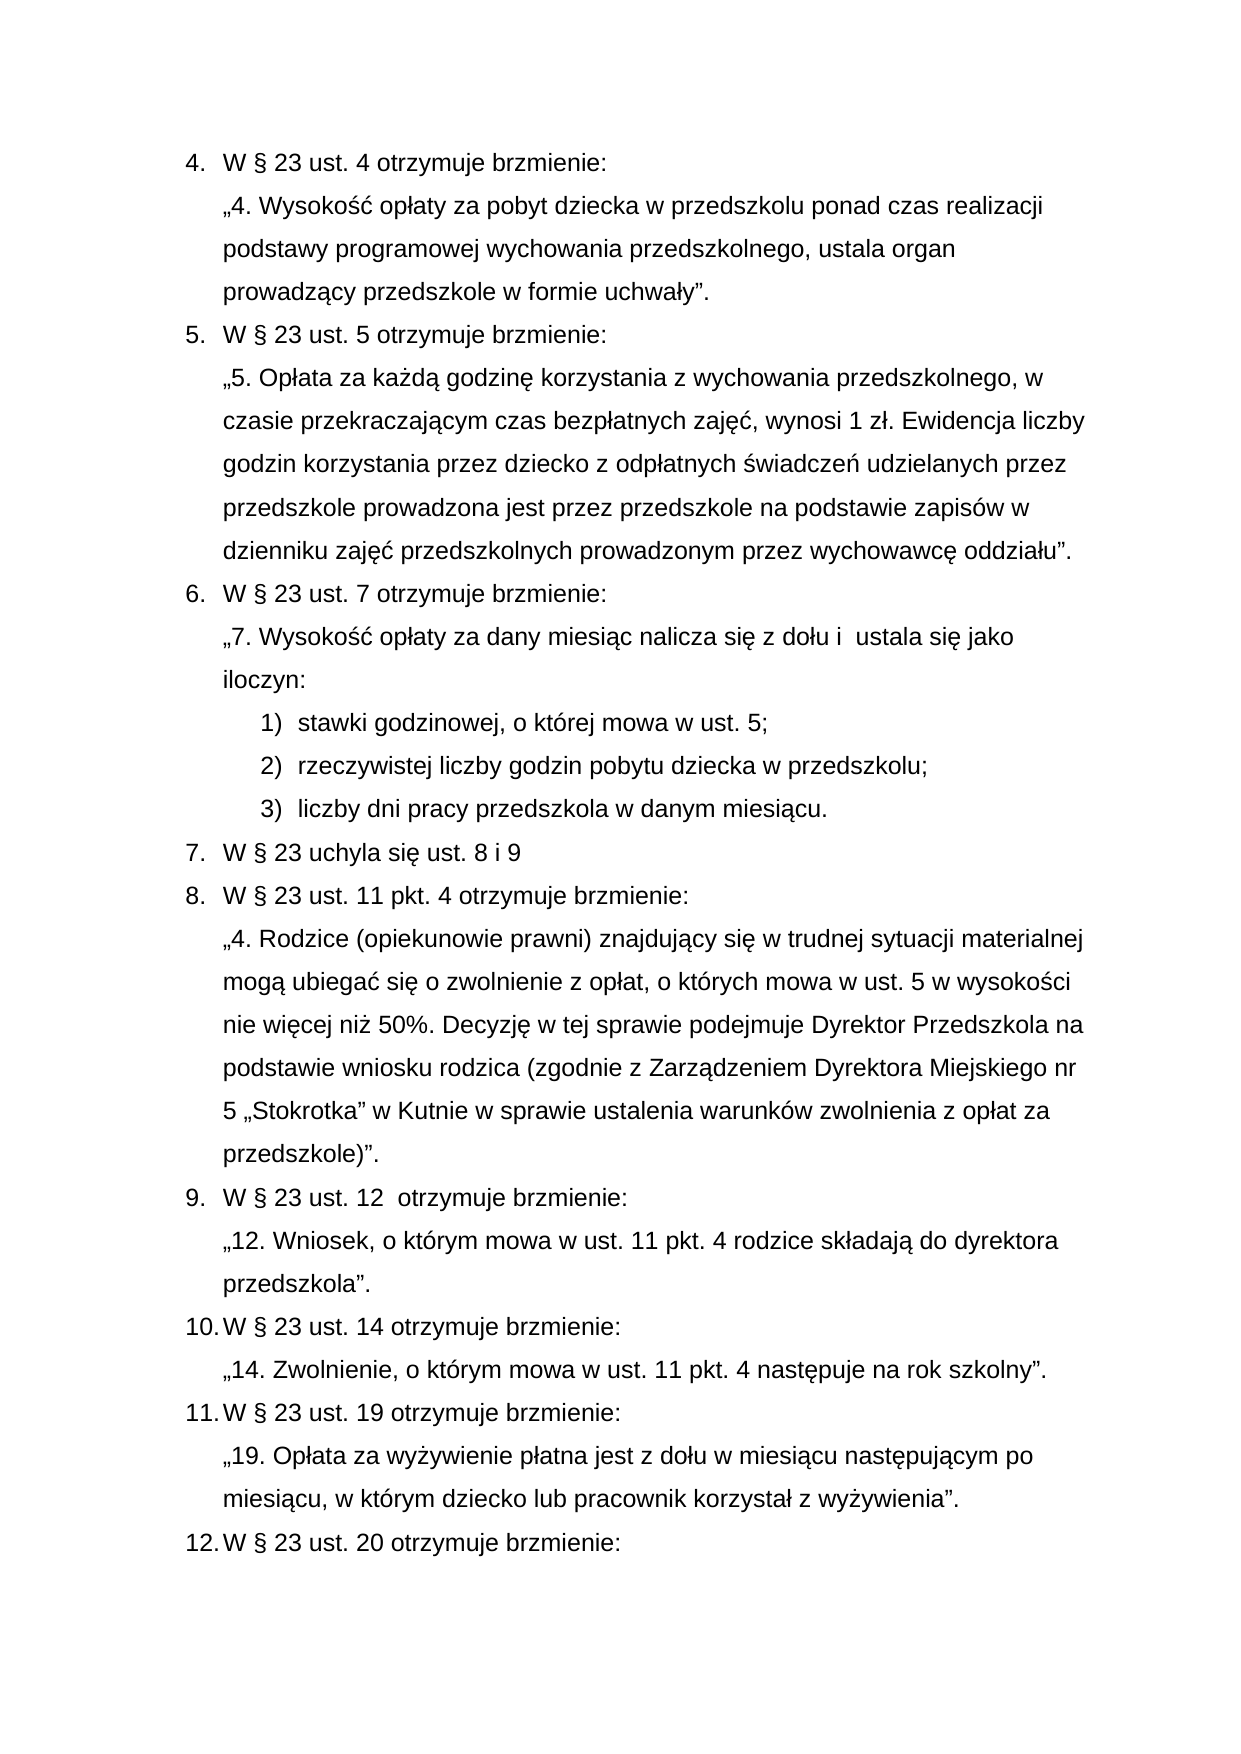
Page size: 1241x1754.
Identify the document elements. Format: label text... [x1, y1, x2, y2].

list „4. Rodzice (opiekunowie prawni) znajdujący się w trudnej sytuacji materialnej mogą ubiegać się o zwolnienie z opłat, o których mowa w ust. 5 w wysokości nie więcej niż 50%. Decyzję w tej sprawie podejmuje Dyrektor Przedszkola na podstawie wniosku rodzica (zgodnie z Zarządzeniem Dyrektora Miejskiego nr 5 „Stokrotka” w Kutnie w sprawie ustalenia warunków zwolnienia z opłat za przedszkole)”. [223, 924, 1093, 1168]
list „19. Opłata za wyżywienie płatna jest z dołu w miesiącu następującym po miesiącu, w którym dziecko lub pracownik korzystał z wyżywienia”. [223, 1441, 1093, 1513]
list W § 23 ust. 19 otrzymuje brzmienie: [185, 1398, 1093, 1427]
list W § 23 ust. 7 otrzymuje brzmienie: [185, 579, 1093, 608]
list W § 23 ust. 5 otrzymuje brzmienie: [185, 320, 1093, 349]
list „5. Opłata za każdą godzinę korzystania z wychowania przedszkolnego, w czasie przekraczającym czas bezpłatnych zajęć, wynosi 1 zł. Ewidencja liczby godzin korzystania przez dziecko z odpłatnych świadczeń udzielanych przez przedszkole prowadzona jest przez przedszkole na podstawie zapisów w dzienniku zajęć przedszkolnych prowadzonym przez wychowawcę oddziału”. [223, 363, 1093, 564]
list W § 23 uchyla się ust. 8 i 9 [185, 838, 1093, 866]
list rzeczywistej liczby godzin pobytu dziecka w przedszkolu; [260, 751, 1093, 780]
list W § 23 ust. 11 pkt. 4 otrzymuje brzmienie: [185, 881, 1093, 909]
list W § 23 ust. 4 otrzymuje brzmienie: [185, 148, 1093, 176]
list liczby dni pracy przedszkola w danym miesiącu. [260, 794, 1093, 823]
list W § 23 ust. 14 otrzymuje brzmienie: [185, 1312, 1093, 1341]
list „12. Wniosek, o którym mowa w ust. 11 pkt. 4 rodzice składają do dyrektora przedszkola”. [223, 1226, 1093, 1298]
list W § 23 ust. 12 otrzymuje brzmienie: [185, 1183, 1093, 1211]
list stawki godzinowej, o której mowa w ust. 5; [260, 708, 1093, 737]
list „14. Zwolnienie, o którym mowa w ust. 11 pkt. 4 następuje na rok szkolny”. [223, 1355, 1093, 1384]
list W § 23 ust. 20 otrzymuje brzmienie: [185, 1528, 1093, 1556]
list „4. Wysokość opłaty za pobyt dziecka w przedszkolu ponad czas realizacji podstawy programowej wychowania przedszkolnego, ustala organ prowadzący przedszkole w formie uchwały”. [223, 191, 1093, 306]
list „7. Wysokość opłaty za dany miesiąc nalicza się z dołu i ustala się jako iloczyn: [223, 622, 1093, 694]
